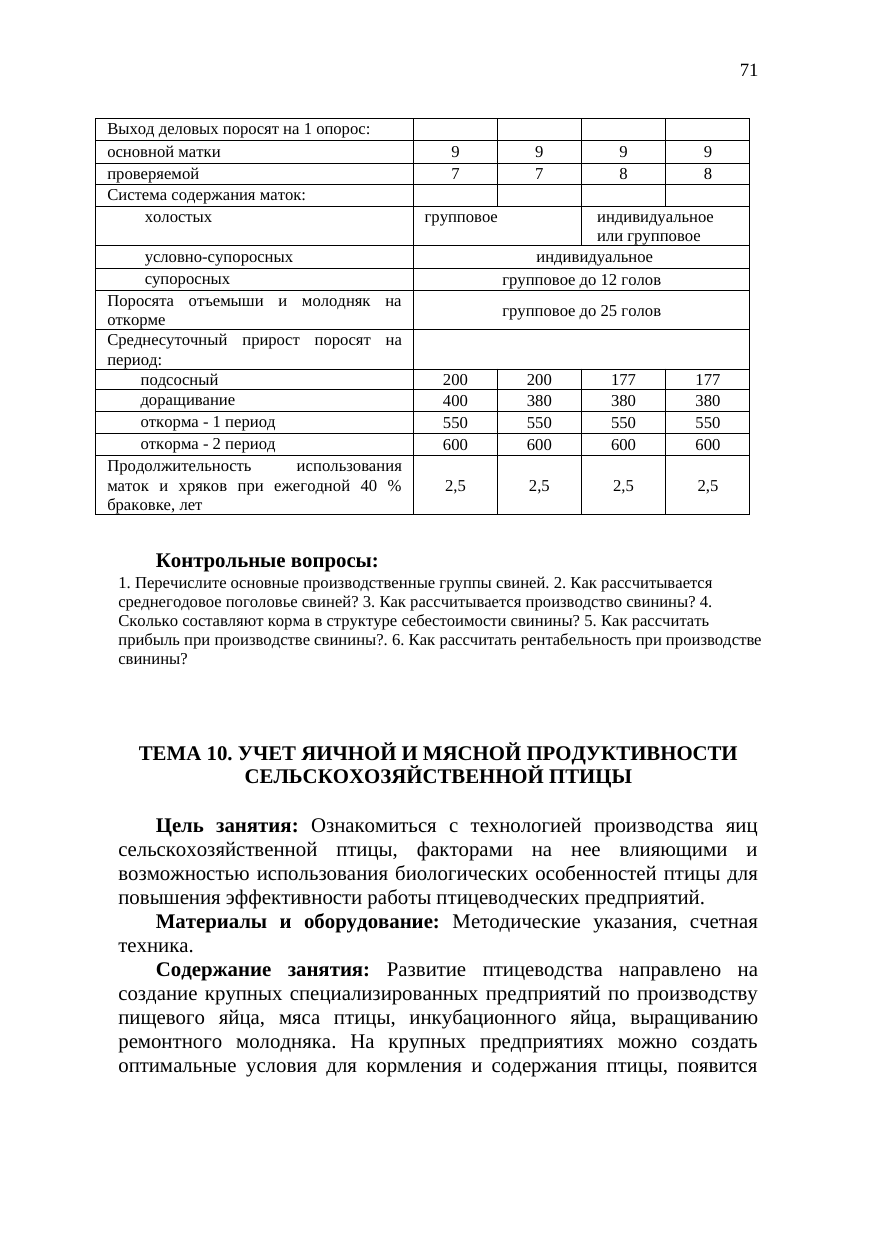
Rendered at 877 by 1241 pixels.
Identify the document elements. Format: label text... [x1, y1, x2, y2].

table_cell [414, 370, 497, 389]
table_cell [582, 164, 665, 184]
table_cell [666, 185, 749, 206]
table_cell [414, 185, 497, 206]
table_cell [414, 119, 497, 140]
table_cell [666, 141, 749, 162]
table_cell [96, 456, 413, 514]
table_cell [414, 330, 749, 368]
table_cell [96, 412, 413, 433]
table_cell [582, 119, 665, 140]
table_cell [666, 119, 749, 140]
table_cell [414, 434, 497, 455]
text ТЕМА 10. УЧЕТ ЯИЧНОЙ И МЯСНОЙ ПРОДУКТИВНОСТИ СЕЛЬСКОХОЗЯЙСТВЕННОЙ ПТИЦЫ [118, 740, 758, 788]
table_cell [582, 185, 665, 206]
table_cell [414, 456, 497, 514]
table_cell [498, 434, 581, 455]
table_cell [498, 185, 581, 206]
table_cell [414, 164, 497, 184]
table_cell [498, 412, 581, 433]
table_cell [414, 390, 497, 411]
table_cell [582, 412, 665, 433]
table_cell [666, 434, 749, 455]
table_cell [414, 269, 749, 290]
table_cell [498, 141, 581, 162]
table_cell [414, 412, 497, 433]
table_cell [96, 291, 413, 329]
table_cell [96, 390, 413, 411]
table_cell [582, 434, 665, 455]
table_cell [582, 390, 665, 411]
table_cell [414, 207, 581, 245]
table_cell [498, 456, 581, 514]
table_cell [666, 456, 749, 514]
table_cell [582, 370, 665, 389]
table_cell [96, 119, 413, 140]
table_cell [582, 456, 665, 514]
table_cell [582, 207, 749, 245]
text Материалы и оборудование: Методические указания, счетная техника. [118, 909, 758, 957]
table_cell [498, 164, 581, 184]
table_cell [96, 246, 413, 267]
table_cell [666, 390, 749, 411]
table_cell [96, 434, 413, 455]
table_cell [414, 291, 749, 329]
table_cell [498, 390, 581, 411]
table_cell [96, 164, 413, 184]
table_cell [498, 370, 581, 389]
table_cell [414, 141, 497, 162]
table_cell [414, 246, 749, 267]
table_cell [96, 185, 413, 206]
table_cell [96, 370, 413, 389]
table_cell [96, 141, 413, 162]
text 1. Перечислите основные производственные группы свиней. 2. Как рассчитывается среднегодовое поголовье свиней? 3. Как рассчитывается производство свинины? 4. Сколько составляют корма в структуре себестоимости свинины? 5. Как рассчитать прибыль при производстве свинины?. 6. Как рассчитать рентабельность при производстве свинины? [118, 572, 762, 668]
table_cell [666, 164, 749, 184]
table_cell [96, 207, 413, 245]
text Контрольные вопросы: [118, 548, 758, 572]
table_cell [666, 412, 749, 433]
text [118, 957, 758, 1077]
text Цель занятия: Ознакомиться с технологией производства яиц сельскохозяйственной птицы, факторами на нее влияющими и возможностью использования биологических особенностей птицы для повышения эффективности работы птицеводческих предприятий. [118, 813, 758, 909]
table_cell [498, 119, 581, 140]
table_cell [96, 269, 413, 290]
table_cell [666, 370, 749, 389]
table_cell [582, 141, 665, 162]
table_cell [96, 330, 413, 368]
